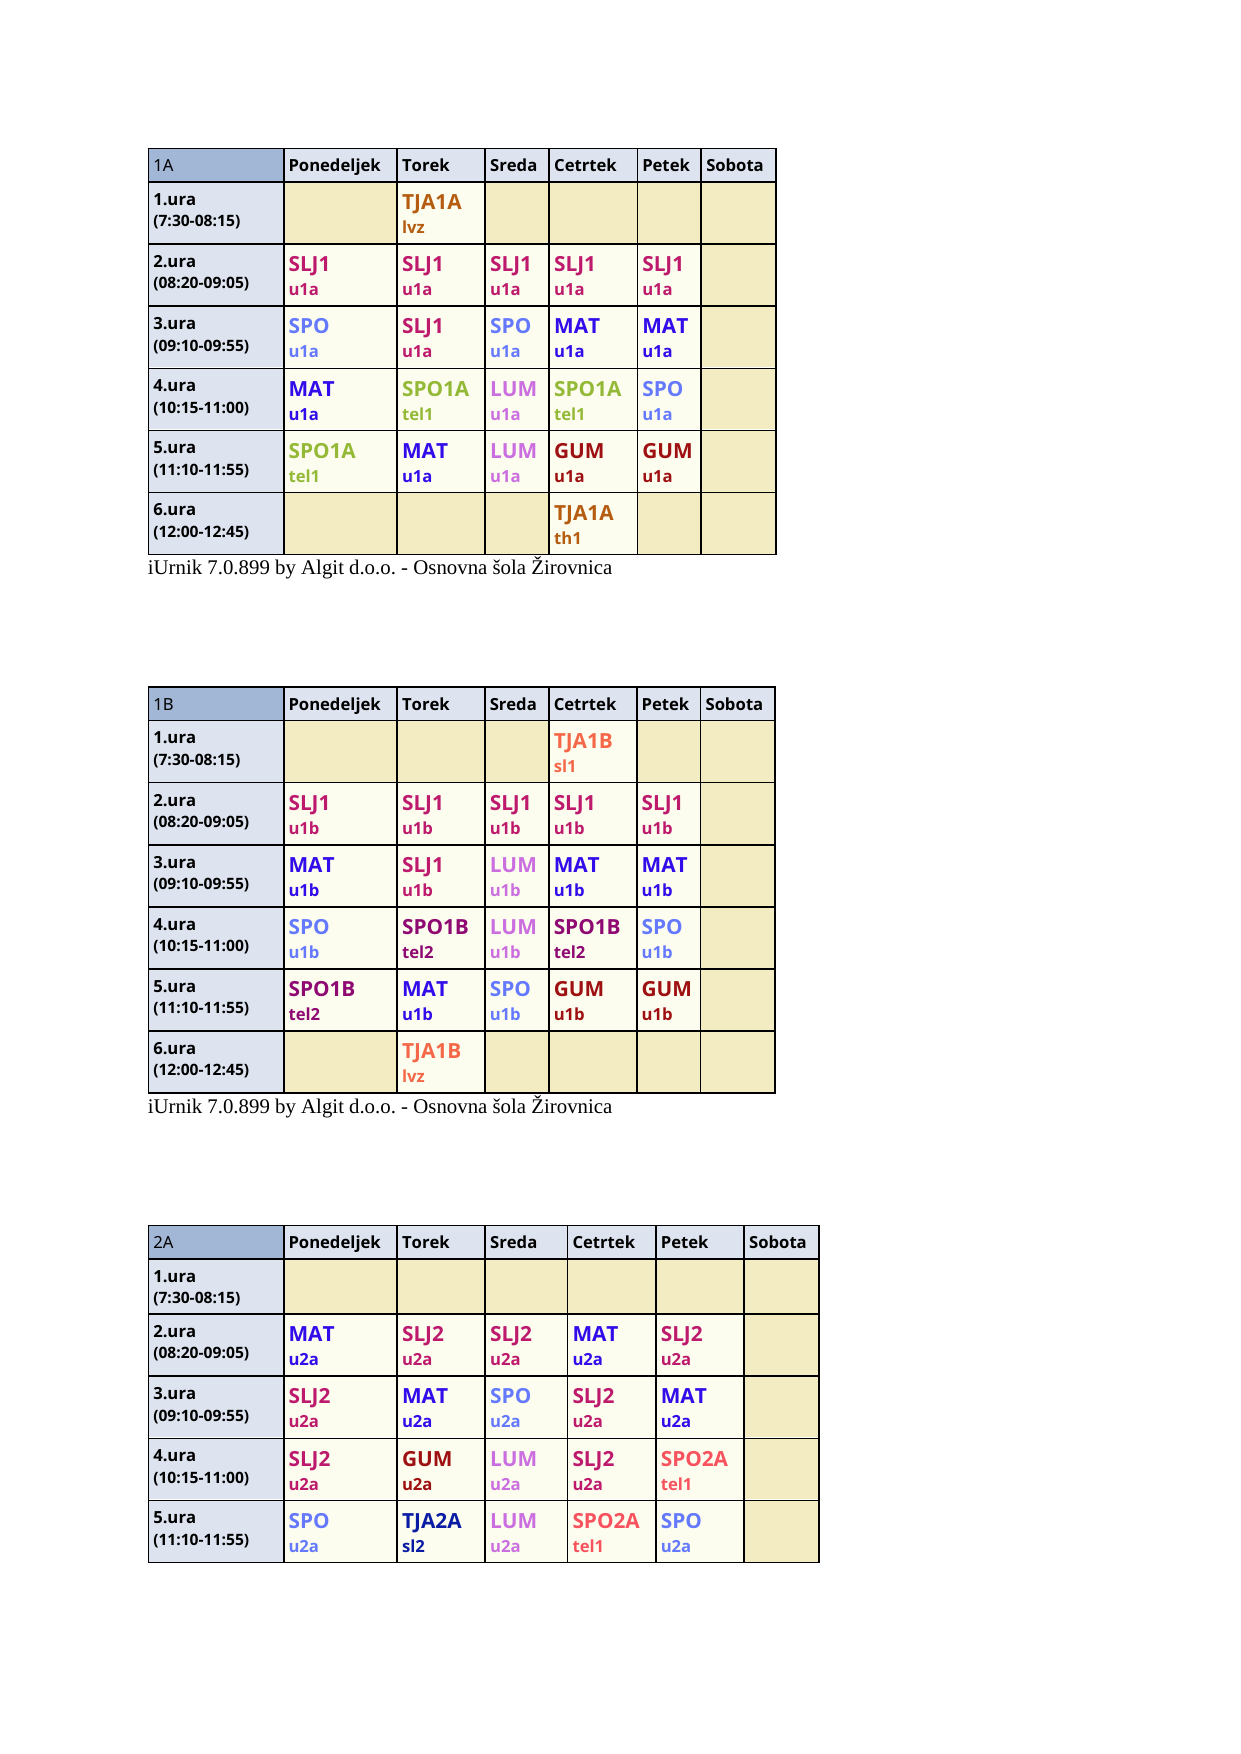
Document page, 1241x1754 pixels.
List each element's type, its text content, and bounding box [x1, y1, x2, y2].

table_cell MAT u2a [657, 1377, 743, 1437]
table_cell SPO1A tel1 [285, 431, 396, 492]
table_cell SPO u1a [638, 369, 700, 429]
table_header Torek [398, 688, 484, 720]
table_cell [550, 183, 637, 243]
table_header Sobota [745, 1226, 818, 1258]
table_cell SPO1B tel2 [398, 908, 484, 968]
table_cell [702, 431, 775, 492]
table_cell SPO1B tel2 [550, 908, 636, 968]
table_header Sobota [701, 688, 774, 720]
table_cell SLJ2 u2a [285, 1439, 396, 1499]
table_cell [702, 369, 775, 429]
table_header Petek [638, 149, 700, 181]
text iUrnik 7.0.899 by Algit d.o.o. - Osnovna šola Žirovnica [148, 555, 1093, 607]
table_cell [568, 1260, 655, 1313]
table_cell 6.ura (12:00-12:45) [149, 1032, 283, 1092]
table_cell SLJ1 u1b [285, 783, 396, 844]
table_cell MAT u1b [638, 846, 700, 906]
table_cell LUM u1b [486, 908, 548, 968]
table_cell TJA1B sl1 [550, 721, 636, 782]
table_cell [702, 183, 775, 243]
table_cell [486, 1260, 567, 1313]
table_cell SPO u1b [285, 908, 396, 968]
table_header 2A [149, 1226, 283, 1258]
table_cell SLJ1 u1b [550, 783, 636, 844]
table_cell [702, 245, 775, 305]
table_cell SPO u1a [486, 307, 548, 367]
table_header Torek [398, 1226, 484, 1258]
table_cell SLJ2 u2a [486, 1315, 567, 1375]
table_cell 4.ura (10:15-11:00) [149, 369, 283, 429]
table_cell SLJ1 u1a [398, 307, 484, 367]
table_cell GUM u1a [638, 431, 700, 492]
table_cell [638, 721, 700, 782]
table_cell [486, 493, 548, 554]
table_cell [398, 1260, 484, 1313]
table_cell TJA1A th1 [550, 493, 637, 554]
table_cell [398, 721, 484, 782]
table_cell LUM u1a [486, 369, 548, 429]
table_cell TJA1B lvz [398, 1032, 484, 1092]
table_header Sreda [486, 688, 548, 720]
table_cell 3.ura (09:10-09:55) [149, 846, 283, 906]
table_header Sreda [486, 1226, 567, 1258]
table_header Petek [657, 1226, 743, 1258]
table_header Ponedeljek [285, 688, 396, 720]
table_cell MAT u2a [568, 1315, 655, 1375]
table_cell 5.ura (11:10-11:55) [149, 970, 283, 1030]
table_cell 5.ura (11:10-11:55) [149, 1501, 283, 1562]
table_cell 6.ura (12:00-12:45) [149, 493, 283, 554]
table_cell [745, 1260, 818, 1313]
table_cell 4.ura (10:15-11:00) [149, 908, 283, 968]
table_cell [745, 1501, 818, 1562]
table_cell SLJ1 u1a [486, 245, 548, 305]
table_cell TJA2A sl2 [398, 1501, 484, 1562]
table_cell 4.ura (10:15-11:00) [149, 1439, 283, 1499]
table_cell SLJ2 u2a [568, 1377, 655, 1437]
table_cell SPO u1b [486, 970, 548, 1030]
table_cell LUM u1b [486, 846, 548, 906]
table_cell MAT u2a [285, 1315, 396, 1375]
table_cell 2.ura (08:20-09:05) [149, 1315, 283, 1375]
table_cell MAT u1a [638, 307, 700, 367]
table_cell MAT u2a [398, 1377, 484, 1437]
table_cell 1.ura (7:30-08:15) [149, 183, 283, 243]
table_cell SPO2A tel1 [657, 1439, 743, 1499]
table_cell SLJ1 u1a [398, 245, 484, 305]
table_cell SPO u1a [285, 307, 396, 367]
table_cell 3.ura (09:10-09:55) [149, 307, 283, 367]
table_cell MAT u1a [285, 369, 396, 429]
table_cell [701, 783, 774, 844]
table_cell GUM u1a [550, 431, 637, 492]
table_cell 2.ura (08:20-09:05) [149, 783, 283, 844]
table_cell [486, 1032, 548, 1092]
table_cell [285, 721, 396, 782]
table_cell MAT u1a [550, 307, 637, 367]
table_cell [638, 493, 700, 554]
table_cell SLJ1 u1a [638, 245, 700, 305]
table_header 1B [149, 688, 283, 720]
table_cell GUM u1b [550, 970, 636, 1030]
table_cell 3.ura (09:10-09:55) [149, 1377, 283, 1437]
table_header Ponedeljek [285, 1226, 396, 1258]
table_cell SLJ1 u1b [638, 783, 700, 844]
table_cell MAT u1b [398, 970, 484, 1030]
table_cell SLJ1 u1a [285, 245, 396, 305]
table_header Sobota [702, 149, 775, 181]
table_cell GUM u1b [638, 970, 700, 1030]
table_cell [285, 183, 396, 243]
table_cell [702, 307, 775, 367]
table_header Ponedeljek [285, 149, 396, 181]
table_cell [638, 183, 700, 243]
table_cell [745, 1315, 818, 1375]
table_cell 1.ura (7:30-08:15) [149, 721, 283, 782]
table_cell LUM u1a [486, 431, 548, 492]
table_cell [701, 908, 774, 968]
table_cell [486, 721, 548, 782]
table_cell [657, 1260, 743, 1313]
table_cell SLJ1 u1a [550, 245, 637, 305]
table_cell [285, 1032, 396, 1092]
table_cell MAT u1b [550, 846, 636, 906]
table_cell SLJ2 u2a [568, 1439, 655, 1499]
table_header Petek [638, 688, 700, 720]
table_cell [745, 1439, 818, 1499]
table_cell MAT u1b [285, 846, 396, 906]
table_cell SLJ2 u2a [285, 1377, 396, 1437]
table_cell SLJ2 u2a [398, 1315, 484, 1375]
table_cell 2.ura (08:20-09:05) [149, 245, 283, 305]
table_cell SPO u1b [638, 908, 700, 968]
table_cell [285, 493, 396, 554]
table_cell SLJ1 u1b [398, 783, 484, 844]
table_cell [285, 1260, 396, 1313]
table_cell SPO1B tel2 [285, 970, 396, 1030]
table_header Sreda [486, 149, 548, 181]
table_header Cetrtek [550, 149, 637, 181]
table_cell SLJ2 u2a [657, 1315, 743, 1375]
table_header Torek [398, 149, 484, 181]
table_cell [702, 493, 775, 554]
table_cell SPO2A tel1 [568, 1501, 655, 1562]
table_cell SPO1A tel1 [398, 369, 484, 429]
table_cell LUM u2a [486, 1501, 567, 1562]
table_cell SPO1A tel1 [550, 369, 637, 429]
table_cell SLJ1 u1b [486, 783, 548, 844]
table_cell [701, 1032, 774, 1092]
table_cell [550, 1032, 636, 1092]
table_cell SLJ1 u1b [398, 846, 484, 906]
table_cell TJA1A lvz [398, 183, 484, 243]
table_cell GUM u2a [398, 1439, 484, 1499]
table_cell MAT u1a [398, 431, 484, 492]
table_cell 5.ura (11:10-11:55) [149, 431, 283, 492]
table_cell [701, 846, 774, 906]
text iUrnik 7.0.899 by Algit d.o.o. - Osnovna šola Žirovnica [148, 1094, 1093, 1146]
table_cell 1.ura (7:30-08:15) [149, 1260, 283, 1313]
table_cell [638, 1032, 700, 1092]
table_header Cetrtek [550, 688, 636, 720]
table_header Cetrtek [568, 1226, 655, 1258]
table_cell [701, 970, 774, 1030]
table_cell LUM u2a [486, 1439, 567, 1499]
table_cell [486, 183, 548, 243]
table_cell SPO u2a [285, 1501, 396, 1562]
table_cell SPO u2a [486, 1377, 567, 1437]
table_cell SPO u2a [657, 1501, 743, 1562]
table_cell [398, 493, 484, 554]
table_cell [745, 1377, 818, 1437]
table_cell [701, 721, 774, 782]
table_header 1A [149, 149, 283, 181]
